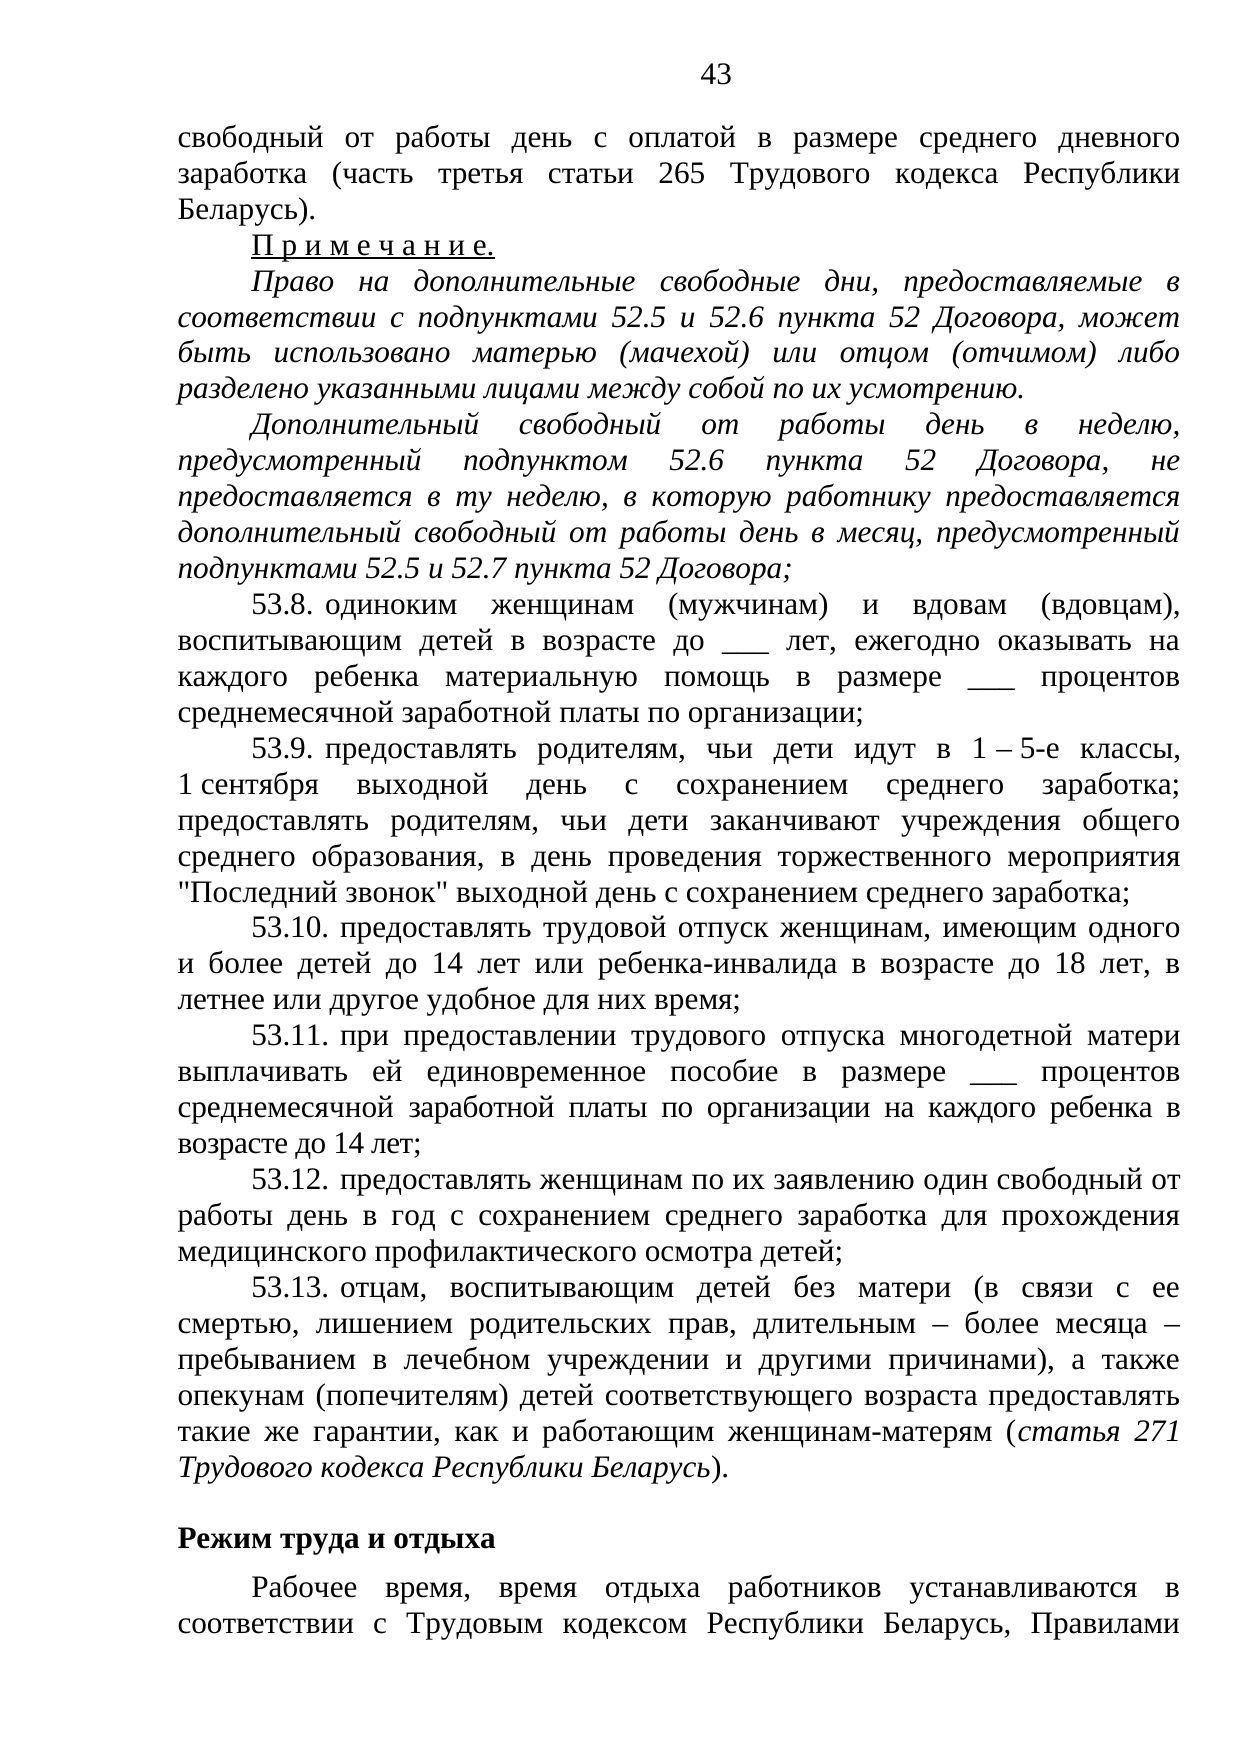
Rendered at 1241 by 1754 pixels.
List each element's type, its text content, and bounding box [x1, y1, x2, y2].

text Дополнительный свободный от работы день в неделю, предусмотренный подпунктом 52.6 пункта 52 Договора, не предоставляется в ту неделю, в которую работнику предоставляется дополнительный свободный от работы день в месяц, предусмотренный подпунктами 52.5 и 52.7 пункта 52 Договора; [177, 406, 1181, 585]
text Право на дополнительные свободные дни, предоставляемые в соответствии с подпунктами 52.5 и 52.6 пункта 52 Договора, может быть использовано матерью (мачехой) или отцом (отчимом) либо разделено указанными лицами между собой по их усмотрению. [177, 262, 1181, 406]
list одиноким женщинам (мужчинам) и вдовам (вдовцам), воспитывающим детей в возрасте до ___ лет, ежегодно оказывать на каждого ребенка материальную помощь в размере ___ процентов среднемесячной заработной платы по организации; [177, 585, 1181, 729]
list при предоставлении трудового отпуска многодетной матери выплачивать ей единовременное пособие в размере ___ процентов среднемесячной заработной платы по организации на каждого ребенка в возрасте до 14 лет; [177, 1017, 1181, 1160]
text П р и м е ч а н и е. [177, 226, 1181, 262]
list предоставлять родителям, чьи дети идут в 1 – 5-е классы, 1 сентября выходной день с сохранением среднего заработка; предоставлять родителям, чьи дети заканчивают учреждения общего среднего образования, в день проведения торжественного мероприятия "Последний звонок" выходной день с сохранением среднего заработка; [177, 729, 1181, 909]
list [177, 118, 1181, 226]
subtitle Режим труда и отдыха [177, 1520, 1181, 1556]
list предоставлять трудовой отпуск женщинам, имеющим одного и более детей до 14 лет или ребенка-инвалида в возрасте до 18 лет, в летнее или другое удобное для них время; [177, 909, 1181, 1017]
list отцам, воспитывающим детей без матери (в связи с ее смертью, лишением родительских прав, длительным – более месяца – пребыванием в лечебном учреждении и другими причинами), а также опекунам (попечителям) детей соответствующего возраста предоставлять такие же гарантии, как и работающим женщинам-матерям (статья 271 Трудового кодекса Республики Беларусь). [177, 1268, 1181, 1484]
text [177, 1568, 1181, 1640]
list предоставлять женщинам по их заявлению один свободный от работы день в год с сохранением среднего заработка для прохождения медицинского профилактического осмотра детей; [177, 1160, 1181, 1268]
